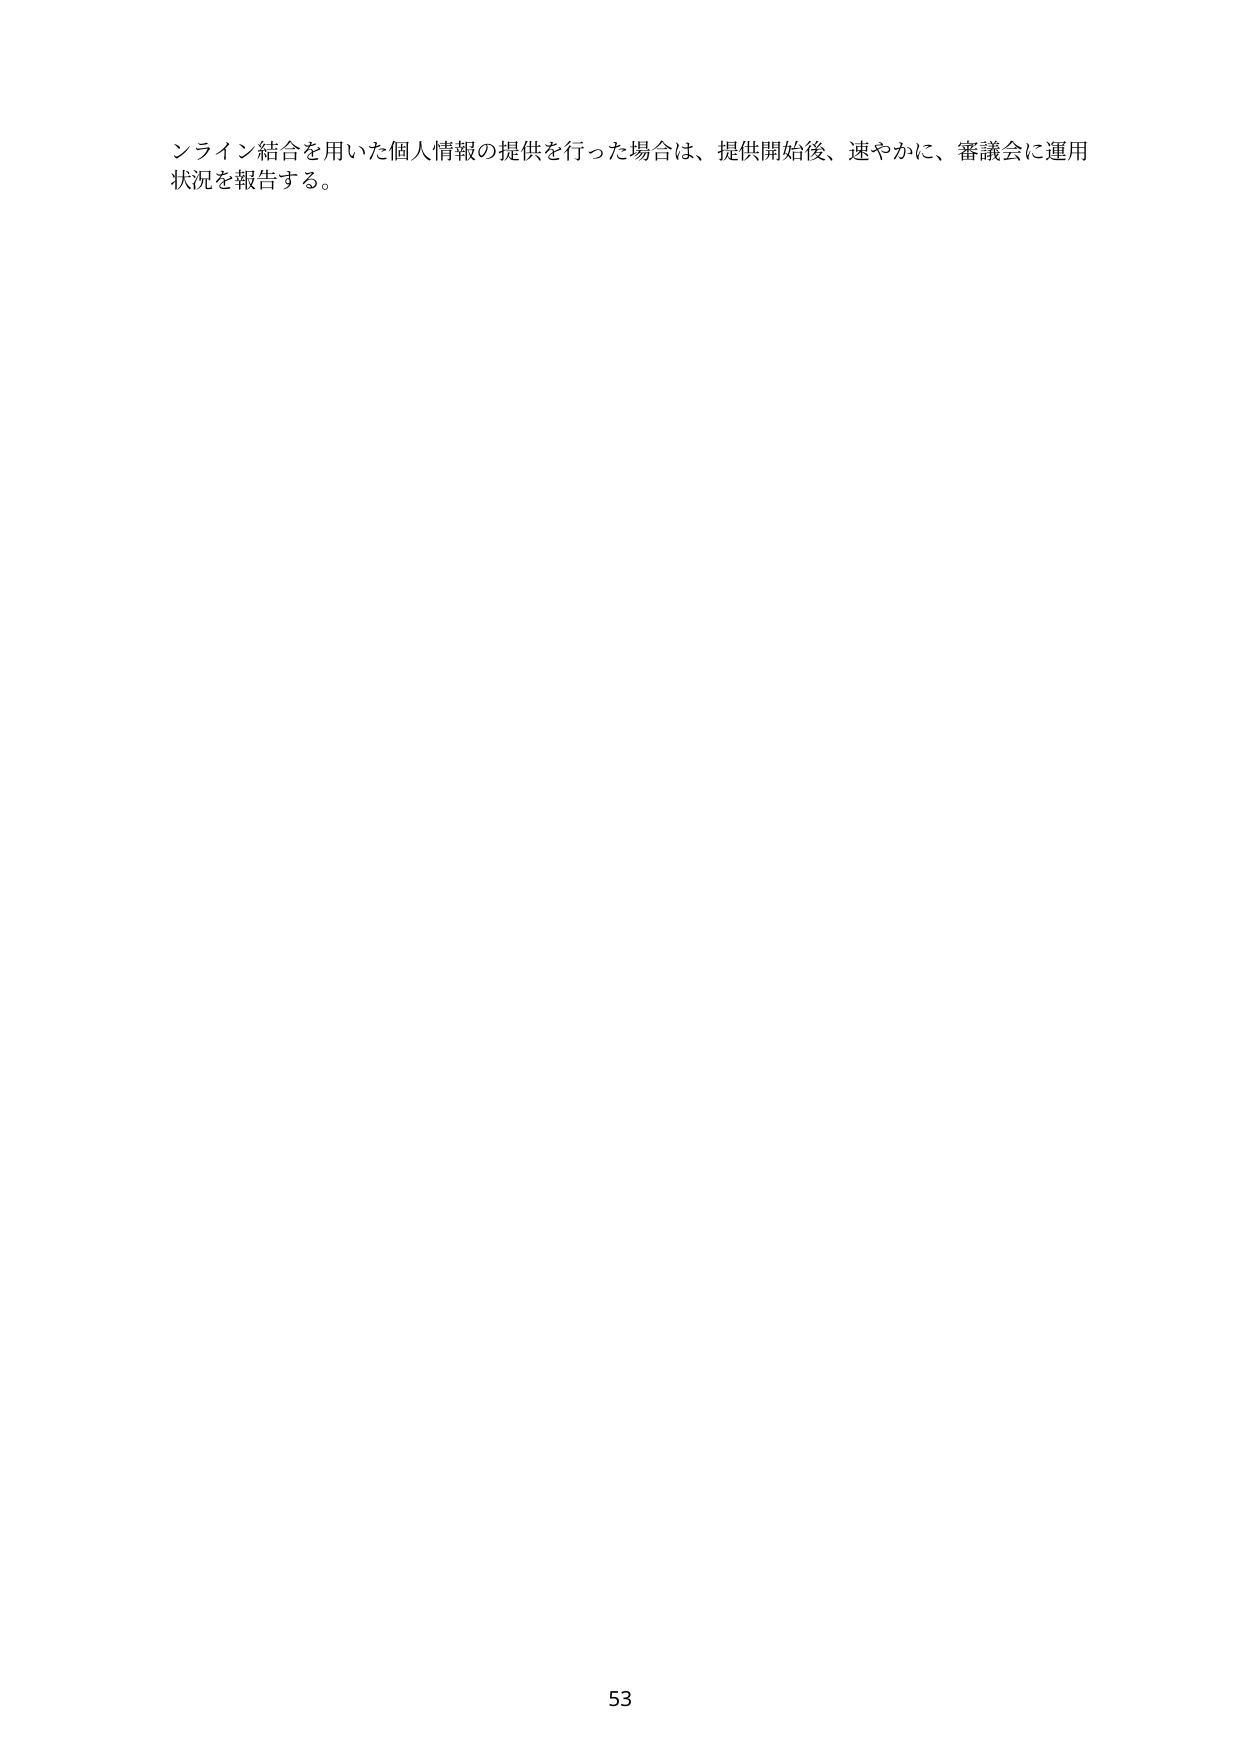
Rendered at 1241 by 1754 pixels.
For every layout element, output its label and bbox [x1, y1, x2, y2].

text [170, 136, 1092, 194]
